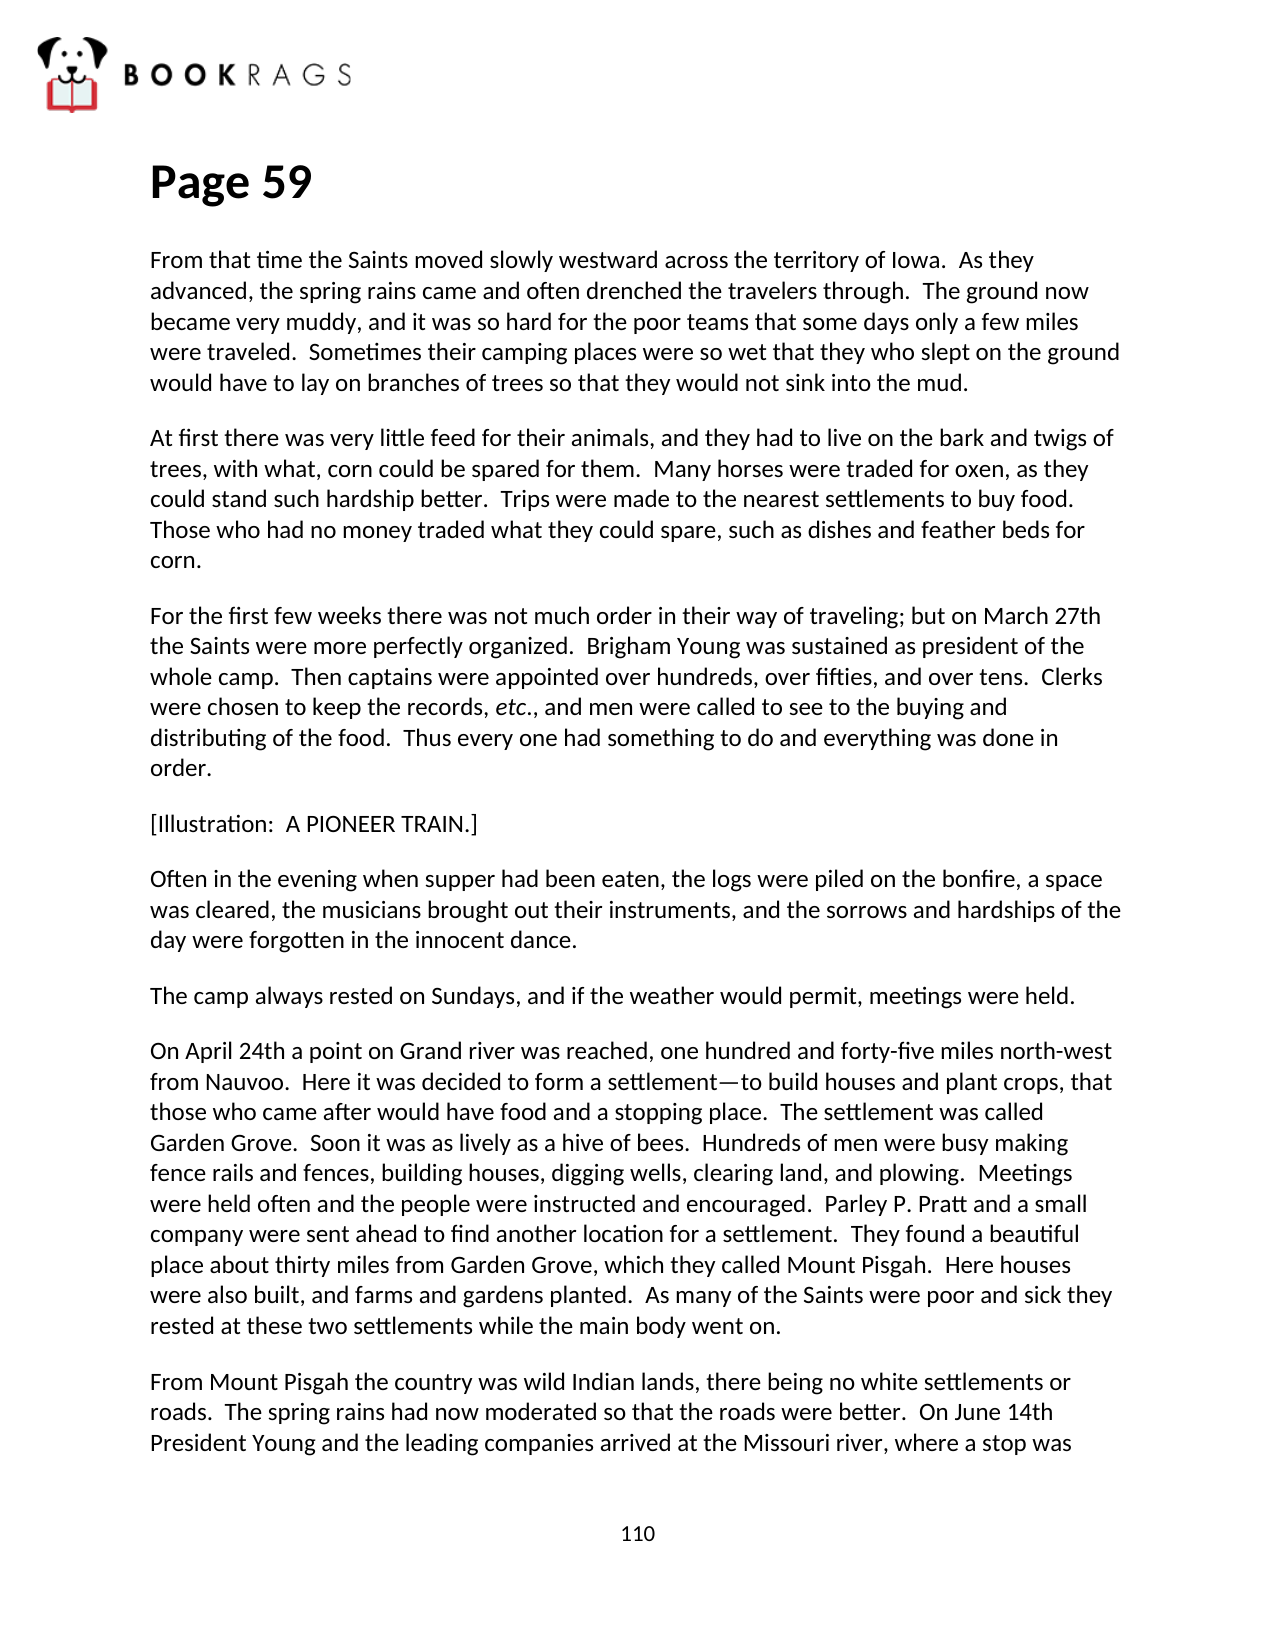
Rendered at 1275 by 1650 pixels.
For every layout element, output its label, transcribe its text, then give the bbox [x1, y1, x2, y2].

picture [37, 37, 351, 113]
text On April 24th a point on Grand river was reached, one hundred and forty-five miles north-west from Nauvoo. Here it was decided to form a settlement—­to build houses and plant crops, that those who came after would have food and a stopping place. The settlement was called Garden Grove. Soon it was as lively as a hive of bees. Hundreds of men were busy making fence rails and fences, building houses, digging wells, clearing land, and plowing. Meetings were held often and the people were instructed and encouraged. Parley P. Pratt and a small company were sent ahead to find another location for a settlement. They found a beautiful place about thirty miles from Garden Grove, which they called Mount Pisgah. Here houses were also built, and farms and gardens planted. As many of the Saints were poor and sick they rested at these two settlements while the main body went on. [150, 1036, 1125, 1341]
text Often in the evening when supper had been eaten, the logs were piled on the bonfire, a space was cleared, the musicians brought out their instruments, and the sorrows and hardships of the day were forgotten in the innocent dance. [150, 863, 1125, 955]
text Page 59 [150, 150, 1125, 211]
text From that time the Saints moved slowly westward across the territory of Iowa. As they advanced, the spring rains came and often drenched the travelers through. The ground now became very muddy, and it was so hard for the poor teams that some days only a few miles were traveled. Sometimes their camping places were so wet that they who slept on the ground would have to lay on branches of trees so that they would not sink into the mud. [150, 244, 1125, 397]
text At first there was very little feed for their animals, and they had to live on the bark and twigs of trees, with what, corn could be spared for them. Many horses were traded for oxen, as they could stand such hardship better. Trips were made to the nearest settlements to buy food. Those who had no money traded what they could spare, such as dishes and feather beds for corn. [150, 422, 1125, 575]
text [150, 1366, 1125, 1457]
text For the first few weeks there was not much order in their way of traveling; but on March 27th the Saints were more perfectly organized. Brigham Young was sustained as president of the whole camp. Then captains were appointed over hundreds, over fifties, and over tens. Clerks were chosen to keep the records, etc., and men were called to see to the buying and distributing of the food. Thus every one had something to do and everything was done in order. [150, 600, 1125, 783]
text [Illustration: A PIONEER TRAIN.] [150, 808, 1125, 838]
text The camp always rested on Sundays, and if the weather would permit, meetings were held. [150, 980, 1125, 1011]
